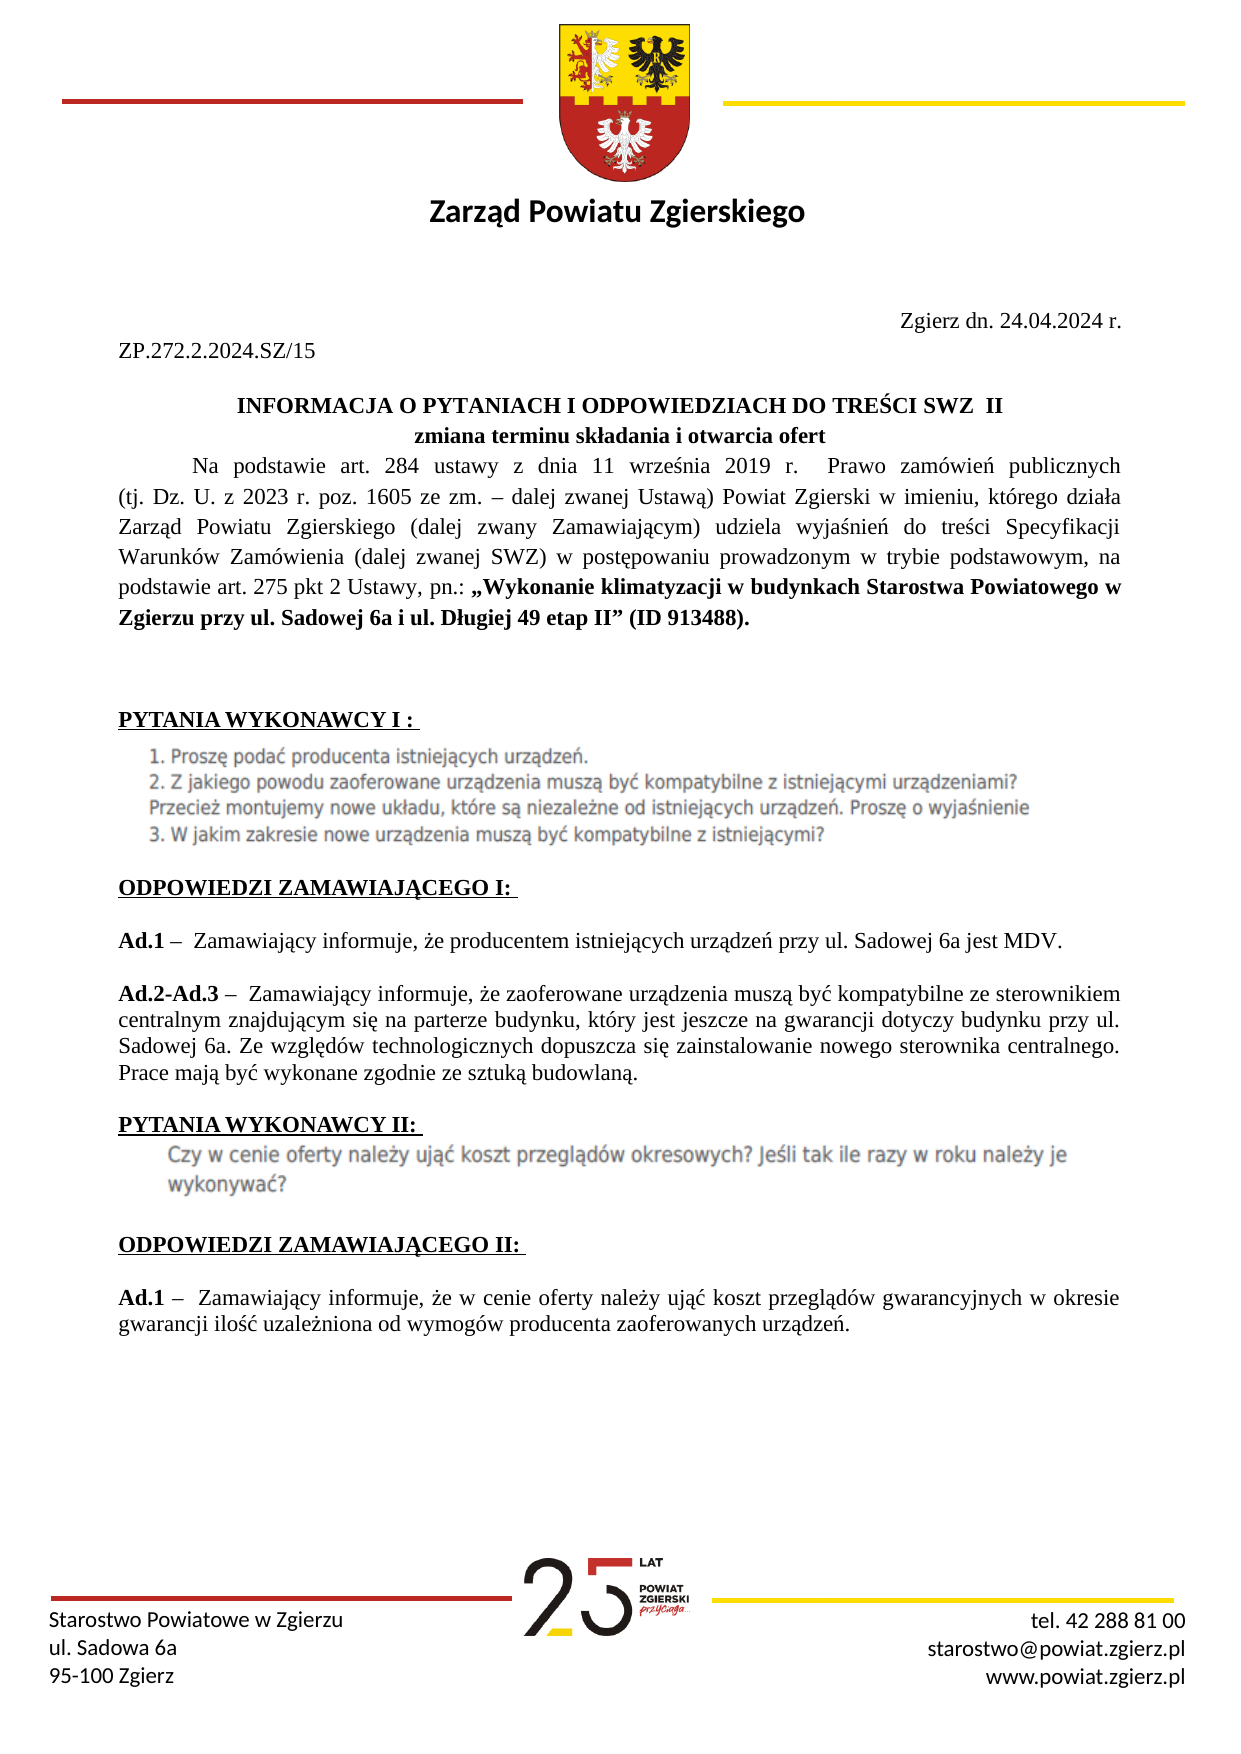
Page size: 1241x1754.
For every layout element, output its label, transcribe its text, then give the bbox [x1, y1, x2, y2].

picture [559, 24, 690, 182]
text INFORMACJA O PYTANIACH I ODPOWIEDZIACH DO TREŚCI SWZ II [118, 392, 1122, 418]
picture [62, 99, 523, 104]
list Ad.1 – Zamawiający informuje, że w cenie oferty należy ująć koszt przeglądów gwarancyjnych w okresie gwarancji ilość uzależniona od wymogów producenta zaoferowanych urządzeń. [118, 1284, 1122, 1337]
list Ad.1 – Zamawiający informuje, że producentem istniejących urządzeń przy ul. Sadowej 6a jest MDV. [118, 927, 1122, 953]
list ODPOWIEDZI ZAMAWIAJĄCEGO I: [118, 875, 1122, 901]
text Na podstawie art. 284 ustawy z dnia 11 września 2019 r. Prawo zamówień publicznych (tj. Dz. U. z 2023 r. poz. 1605 ze zm. – dalej zwanej Ustawą) Powiat Zgierski w imieniu, którego działa Zarząd Powiatu Zgierskiego (dalej zwany Zamawiającym) udziela wyjaśnień do treści Specyfikacji Warunków Zamówienia (dalej zwanej SWZ) w postępowaniu prowadzonym w trybie podstawowym, na podstawie art. 275 pkt 2 Ustawy, pn.: „Wykonanie klimatyzacji w budynkach Starostwa Powiatowego w Zgierzu przy ul. Sadowej 6a i ul. Długiej 49 etap II” (ID 913488). [118, 453, 1122, 630]
list PYTANIA WYKONAWCY II: [118, 1111, 1122, 1137]
picture [51, 1596, 512, 1601]
list Ad.2-Ad.3 – Zamawiający informuje, że zaoferowane urządzenia muszą być kompatybilne ze sterownikiem centralnym znajdującym się na parterze budynku, który jest jeszcze na gwarancji dotyczy budynku przy ul. Sadowej 6a. Ze względów technologicznych dopuszcza się zainstalowanie nowego sterownika centralnego. Prace mają być wykonane zgodnie ze sztuką budowlaną. [118, 980, 1122, 1085]
picture [118, 732, 1122, 875]
picture [723, 101, 1185, 106]
text ZP.272.2.2024.SZ/15 [118, 337, 1122, 363]
list ODPOWIEDZI ZAMAWIAJĄCEGO II: [118, 1231, 1122, 1258]
picture [523, 1558, 690, 1636]
picture [118, 1137, 1122, 1205]
text Zgierz dn. 24.04.2024 r. [118, 307, 1122, 333]
text zmiana terminu składania i otwarcia ofert [118, 422, 1122, 449]
list PYTANIA WYKONAWCY I : [118, 706, 1122, 732]
picture [712, 1598, 1174, 1603]
